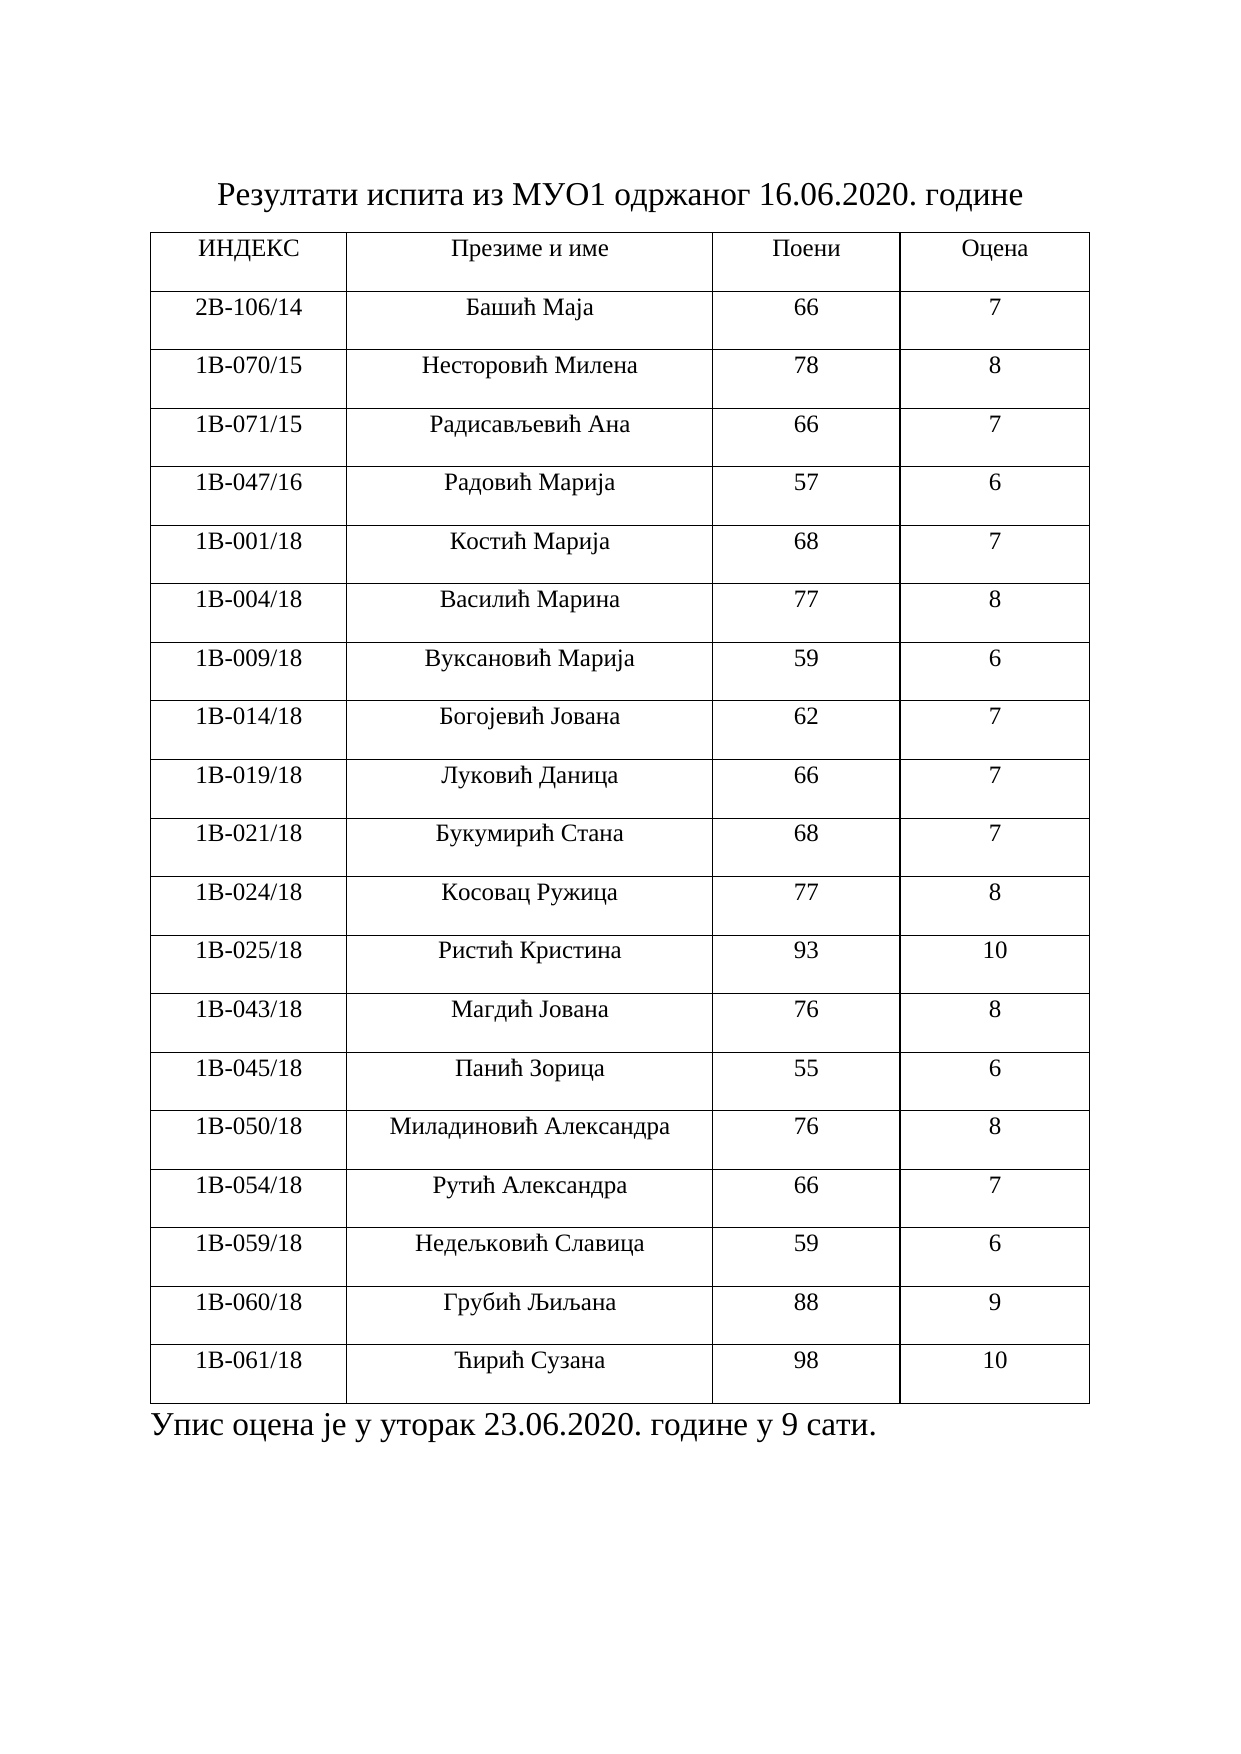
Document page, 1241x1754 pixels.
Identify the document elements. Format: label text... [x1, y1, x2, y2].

table_cell 98 [713, 1345, 899, 1403]
table_cell Миладиновић Александра [347, 1111, 712, 1169]
table_cell 59 [713, 1228, 899, 1286]
table_cell 1В-047/16 [151, 467, 346, 525]
table_cell 1В-071/15 [151, 409, 346, 466]
table_cell 66 [713, 760, 899, 817]
table_cell 78 [713, 350, 899, 408]
table_cell 1В-045/18 [151, 1053, 346, 1110]
table_cell 1В-009/18 [151, 643, 346, 700]
table_cell 76 [713, 994, 899, 1052]
table_header Поени [713, 233, 899, 291]
table_cell Богојевић Јована [347, 701, 712, 759]
table_cell 57 [713, 467, 899, 525]
table_cell 10 [901, 936, 1089, 993]
table_cell 1В-070/15 [151, 350, 346, 408]
table_cell 6 [901, 1053, 1089, 1110]
table_cell 7 [901, 1170, 1089, 1227]
table_cell 1В-054/18 [151, 1170, 346, 1227]
table_cell Несторовић Милена [347, 350, 712, 408]
table_cell 9 [901, 1287, 1089, 1344]
table_cell Радовић Марија [347, 467, 712, 525]
table_cell Луковић Даница [347, 760, 712, 817]
table_cell 6 [901, 643, 1089, 700]
table_cell 7 [901, 526, 1089, 583]
table_cell Вуксановић Марија [347, 643, 712, 700]
table_cell 93 [713, 936, 899, 993]
table_cell Грубић Љиљана [347, 1287, 712, 1344]
table_header ИНДЕКС [151, 233, 346, 291]
table_cell Башић Маја [347, 292, 712, 349]
table_cell 1В-059/18 [151, 1228, 346, 1286]
table_cell 1В-001/18 [151, 526, 346, 583]
table_cell Букумирић Стана [347, 819, 712, 876]
table_cell 66 [713, 409, 899, 466]
table_cell 1В-043/18 [151, 994, 346, 1052]
table_cell 8 [901, 584, 1089, 642]
table_cell 7 [901, 701, 1089, 759]
table_cell 1В-061/18 [151, 1345, 346, 1403]
table_cell 77 [713, 877, 899, 934]
table_cell 8 [901, 350, 1089, 408]
table_cell Недељковић Славица [347, 1228, 712, 1286]
table_cell Ристић Кристина [347, 936, 712, 993]
table_cell 10 [901, 1345, 1089, 1403]
table_cell 1В-021/18 [151, 819, 346, 876]
table_cell 62 [713, 701, 899, 759]
table_cell 8 [901, 994, 1089, 1052]
table_cell Магдић Јована [347, 994, 712, 1052]
table_cell 76 [713, 1111, 899, 1169]
table_cell 55 [713, 1053, 899, 1110]
table_cell 1В-024/18 [151, 877, 346, 934]
table_cell 7 [901, 819, 1089, 876]
table_cell 68 [713, 819, 899, 876]
table_cell 7 [901, 760, 1089, 817]
table_cell 1В-004/18 [151, 584, 346, 642]
table_cell Ћирић Сузана [347, 1345, 712, 1403]
text Упис оцена је у уторак 23.06.2020. године у 9 сати. [150, 1404, 1090, 1442]
table_cell 2В-106/14 [151, 292, 346, 349]
table_cell Костић Марија [347, 526, 712, 583]
table_cell 88 [713, 1287, 899, 1344]
table_cell 66 [713, 292, 899, 349]
table_cell Василић Марина [347, 584, 712, 642]
table_cell 7 [901, 409, 1089, 466]
table_header Презиме и име [347, 233, 712, 291]
table_cell Панић Зорица [347, 1053, 712, 1110]
table_cell 1В-050/18 [151, 1111, 346, 1169]
table_cell Косовац Ружица [347, 877, 712, 934]
table_cell 1В-060/18 [151, 1287, 346, 1344]
table_cell 1В-019/18 [151, 760, 346, 817]
text Резултати испита из МУО1 одржаног 16.06.2020. године [150, 174, 1090, 212]
table_cell 6 [901, 1228, 1089, 1286]
table_cell 8 [901, 1111, 1089, 1169]
table_cell 77 [713, 584, 899, 642]
table_cell 8 [901, 877, 1089, 934]
table_header Оцена [901, 233, 1089, 291]
table_cell 66 [713, 1170, 899, 1227]
table_cell 1В-014/18 [151, 701, 346, 759]
table_cell 7 [901, 292, 1089, 349]
table_cell 6 [901, 467, 1089, 525]
table_cell 68 [713, 526, 899, 583]
table_cell Радисављевић Ана [347, 409, 712, 466]
table_cell Рутић Александра [347, 1170, 712, 1227]
table_cell 59 [713, 643, 899, 700]
table_cell 1В-025/18 [151, 936, 346, 993]
